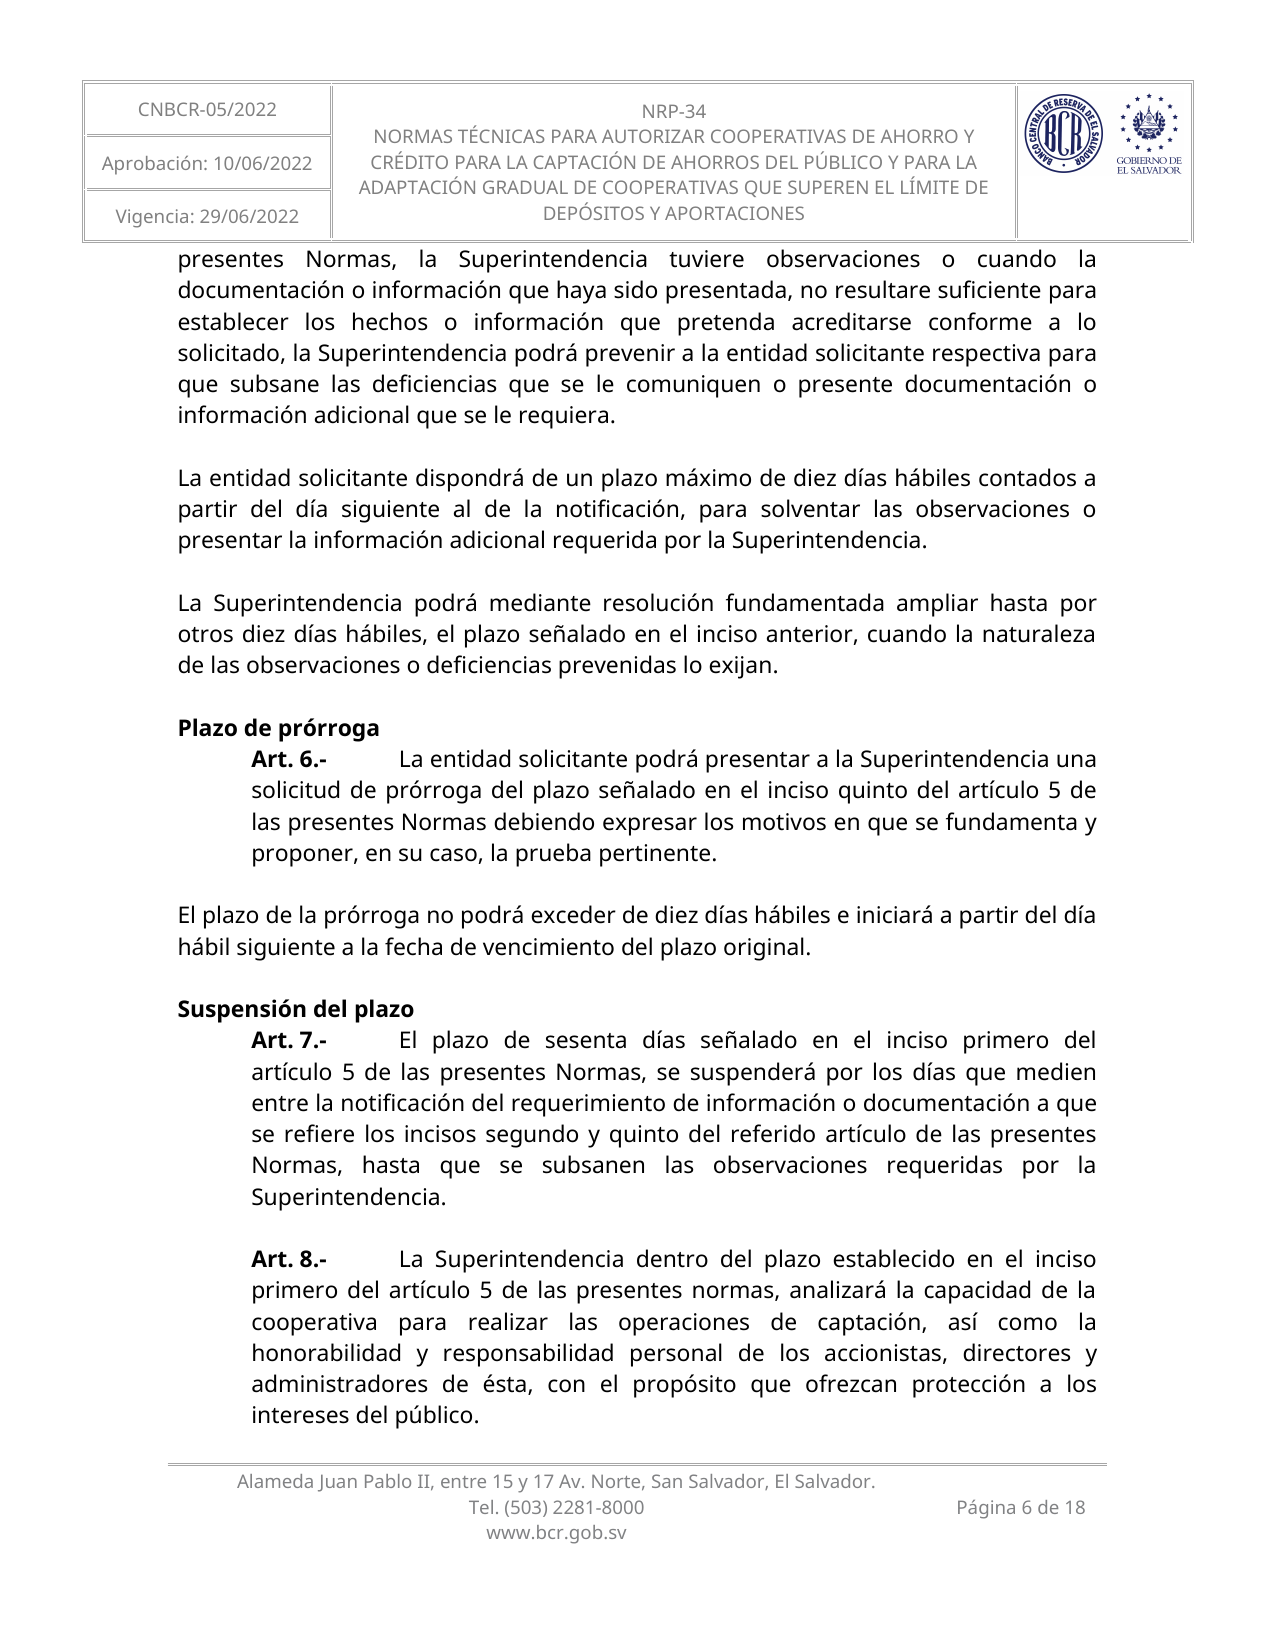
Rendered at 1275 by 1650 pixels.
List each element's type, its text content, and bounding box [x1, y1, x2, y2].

text La Superintendencia podrá mediante resolución fundamentada ampliar hasta por otros diez días hábiles, el plazo señalado en el inciso anterior, cuando la naturaleza de las observaciones o deficiencias prevenidas lo exijan. [177, 587, 1098, 681]
list La Superintendencia dentro del plazo establecido en el inciso primero del artículo 5 de las presentes normas, analizará la capacidad de la cooperativa para realizar las operaciones de captación, así como la honorabilidad y responsabilidad personal de los accionistas, directores y administradores de ésta, con el propósito que ofrezcan protección a los intereses del público. [251, 1243, 1098, 1431]
list El plazo de la prórroga no podrá exceder de diez días hábiles e iniciará a partir del día hábil siguiente a la fecha de vencimiento del plazo original. [177, 899, 1098, 962]
list Plazo de prórroga [177, 712, 1098, 743]
list El plazo de sesenta días señalado en el inciso primero del artículo 5 de las presentes Normas, se suspenderá por los días que medien entre la notificación del requerimiento de información o documentación a que se refiere los incisos segundo y quinto del referido artículo de las presentes Normas, hasta que se subsanen las observaciones requeridas por la Superintendencia. [251, 1024, 1098, 1212]
list La entidad solicitante podrá presentar a la Superintendencia una solicitud de prórroga del plazo señalado en el inciso quinto del artículo 5 de las presentes Normas debiendo expresar los motivos en que se fundamenta y proponer, en su caso, la prueba pertinente. [251, 743, 1098, 868]
picture [1019, 91, 1184, 176]
text Suspensión del plazo [177, 993, 1098, 1024]
text La entidad solicitante dispondrá de un plazo máximo de diez días hábiles contados a partir del día siguiente al de la notificación, para solventar las observaciones o presentar la información adicional requerida por la Superintendencia. [177, 462, 1098, 556]
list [177, 148, 1098, 240]
